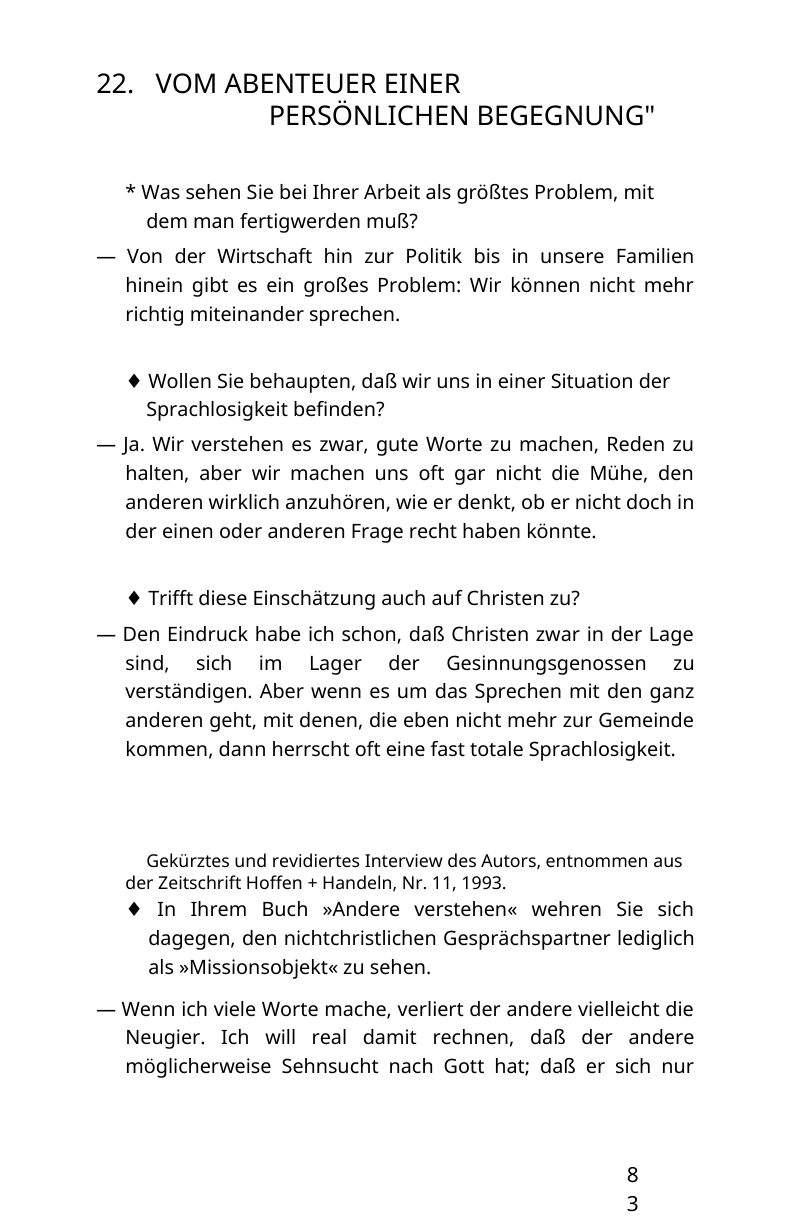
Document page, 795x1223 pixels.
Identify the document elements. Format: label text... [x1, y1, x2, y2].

subtitle PERSÖNLICHEN BEGEGNUNG" [96, 104, 655, 131]
text Gekürztes und revidiertes Interview des Autors, entnommen aus der Zeitschrift Hoffen + Handeln, Nr. 11, 1993. [125, 849, 695, 893]
text ♦ In Ihrem Buch »Andere verstehen« wehren Sie sich dagegen, den nichtchristlichen Gesprächspartner lediglich als »Missionsobjekt« zu sehen. [125, 893, 695, 980]
text — Den Eindruck habe ich schon, daß Christen zwar in der Lage sind, sich im Lager der Gesinnungsgenossen zu verständigen. Aber wenn es um das Sprechen mit den ganz anderen geht, mit denen, die eben nicht mehr zur Gemeinde kommen, dann herrscht oft eine fast totale Sprachlosigkeit. [96, 618, 695, 763]
text — Von der Wirtschaft hin zur Politik bis in unsere Familien hinein gibt es ein großes Problem: Wir können nicht mehr richtig miteinander sprechen. [96, 241, 695, 327]
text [96, 993, 695, 1079]
text ♦ Trifft diese Einschätzung auch auf Christen zu? [125, 589, 695, 609]
text ♦ Wollen Sie behaupten, daß wir uns in einer Situation der Sprachlosigkeit befinden? [125, 365, 695, 422]
subtitle VOM ABENTEUER EINER [96, 71, 695, 98]
text — Ja. Wir verstehen es zwar, gute Worte zu machen, Reden zu halten, aber wir machen uns oft gar nicht die Mühe, den anderen wirklich anzuhören, wie er denkt, ob er nicht doch in der einen oder anderen Frage recht haben könnte. [96, 428, 695, 544]
text * Was sehen Sie bei Ihrer Arbeit als größtes Problem, mit dem man fertigwerden muß? [125, 176, 695, 234]
